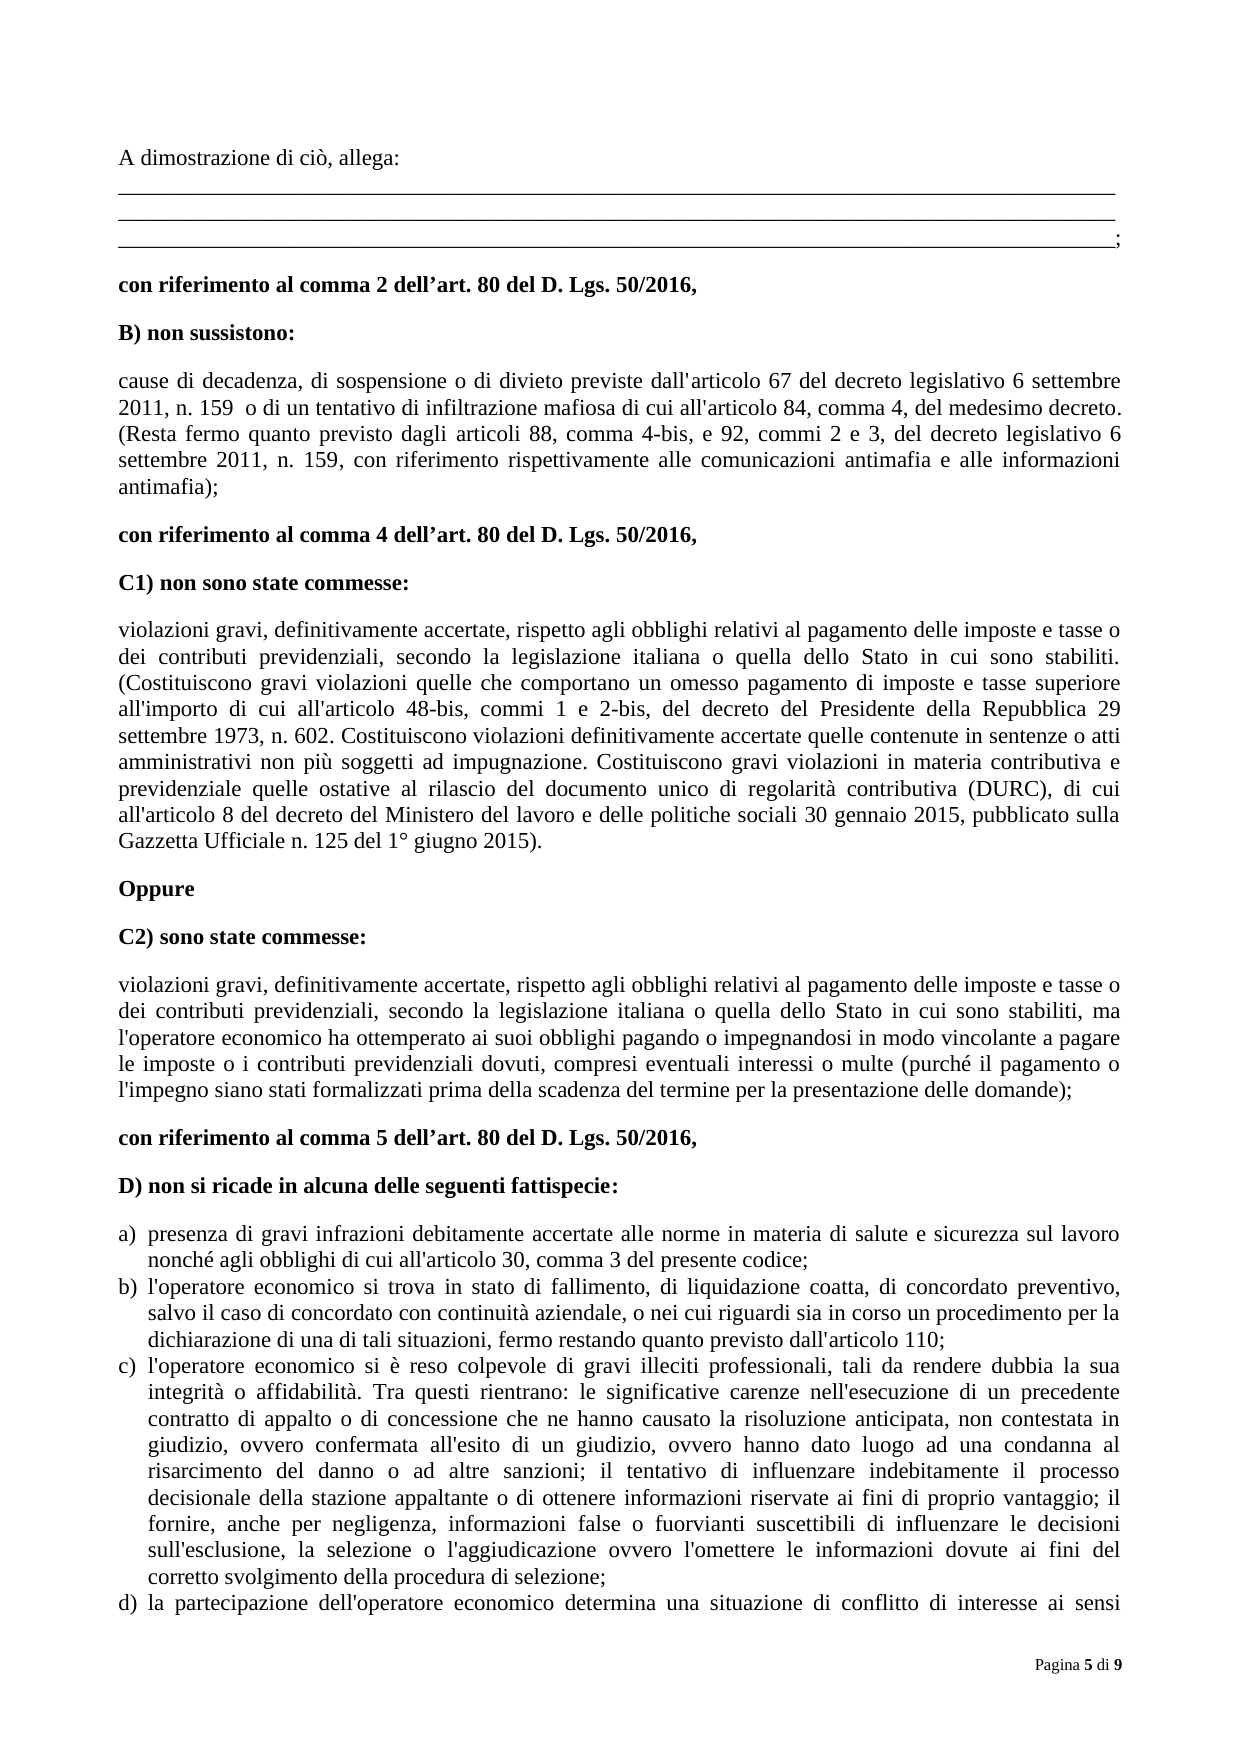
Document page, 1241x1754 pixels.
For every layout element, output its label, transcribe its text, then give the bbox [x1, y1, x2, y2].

text B) non sussistono: [118, 319, 1122, 346]
text D) non si ricade in alcuna delle seguenti fattispecie: [118, 1172, 1122, 1199]
text A dimostrazione di ciò, allega: [118, 144, 1122, 171]
text con riferimento al comma 5 dell’art. 80 del D. Lgs. 50/2016, [118, 1124, 1122, 1151]
text con riferimento al comma 4 dell’art. 80 del D. Lgs. 50/2016, [118, 521, 1122, 547]
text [118, 1589, 1122, 1616]
text Oppure [118, 875, 1122, 902]
text a) presenza di gravi infrazioni debitamente accertate alle norme in materia di salute e sicurezza sul lavoro nonché agli obblighi di cui all'articolo 30, comma 3 del presente codice; [118, 1220, 1122, 1273]
text con riferimento al comma 2 dell’art. 80 del D. Lgs. 50/2016, [118, 271, 1122, 298]
text c) l'operatore economico si è reso colpevole di gravi illeciti professionali, tali da rendere dubbia la sua integrità o affidabilità. Tra questi rientrano: le significative carenze nell'esecuzione di un precedente contratto di appalto o di concessione che ne hanno causato la risoluzione anticipata, non contestata in giudizio, ovvero confermata all'esito di un giudizio, ovvero hanno dato luogo ad una condanna al risarcimento del danno o ad altre sanzioni; il tentativo di influenzare indebitamente il processo decisionale della stazione appaltante o di ottenere informazioni riservate ai fini di proprio vantaggio; il fornire, anche per negligenza, informazioni false o fuorvianti suscettibili di influenzare le decisioni sull'esclusione, la selezione o l'aggiudicazione ovvero l'omettere le informazioni dovute ai fini del corretto svolgimento della procedura di selezione; [118, 1352, 1122, 1589]
text C2) sono state commesse: [118, 923, 1122, 949]
text violazioni gravi, definitivamente accertate, rispetto agli obblighi relativi al pagamento delle imposte e tasse o dei contributi previdenziali, secondo la legislazione italiana o quella dello Stato in cui sono stabiliti, ma l'operatore economico ha ottemperato ai suoi obblighi pagando o impegnandosi in modo vincolante a pagare le imposte o i contributi previdenziali dovuti, compresi eventuali interessi o multe (purché il pagamento o l'impegno siano stati formalizzati prima della scadenza del termine per la presentazione delle domande); [118, 971, 1122, 1103]
text b) l'operatore economico si trova in stato di fallimento, di liquidazione coatta, di concordato preventivo, salvo il caso di concordato con continuità aziendale, o nei cui riguardi sia in corso un procedimento per la dichiarazione di una di tali situazioni, fermo restando quanto previsto dall'articolo 110; [118, 1273, 1122, 1352]
text _____________________________________________________________________________________________________________________________________________________________________________________________________________________________________________________________________; [118, 171, 1122, 250]
text violazioni gravi, definitivamente accertate, rispetto agli obblighi relativi al pagamento delle imposte e tasse o dei contributi previdenziali, secondo la legislazione italiana o quella dello Stato in cui sono stabiliti. (Costituiscono gravi violazioni quelle che comportano un omesso pagamento di imposte e tasse superiore all'importo di cui all'articolo 48-bis, commi 1 e 2-bis, del decreto del Presidente della Repubblica 29 settembre 1973, n. 602. Costituiscono violazioni definitivamente accertate quelle contenute in sentenze o atti amministrativi non più soggetti ad impugnazione. Costituiscono gravi violazioni in materia contributiva e previdenziale quelle ostative al rilascio del documento unico di regolarità contributiva (DURC), di cui all'articolo 8 del decreto del Ministero del lavoro e delle politiche sociali 30 gennaio 2015, pubblicato sulla Gazzetta Ufficiale n. 125 del 1° giugno 2015). [118, 616, 1122, 854]
text cause di decadenza, di sospensione o di divieto previste dall'articolo 67 del decreto legislativo 6 settembre 2011, n. 159 o di un tentativo di infiltrazione mafiosa di cui all'articolo 84, comma 4, del medesimo decreto. (Resta fermo quanto previsto dagli articoli 88, comma 4-bis, e 92, commi 2 e 3, del decreto legislativo 6 settembre 2011, n. 159, con riferimento rispettivamente alle comunicazioni antimafia e alle informazioni antimafia); [118, 367, 1122, 499]
text C1) non sono state commesse: [118, 568, 1122, 595]
